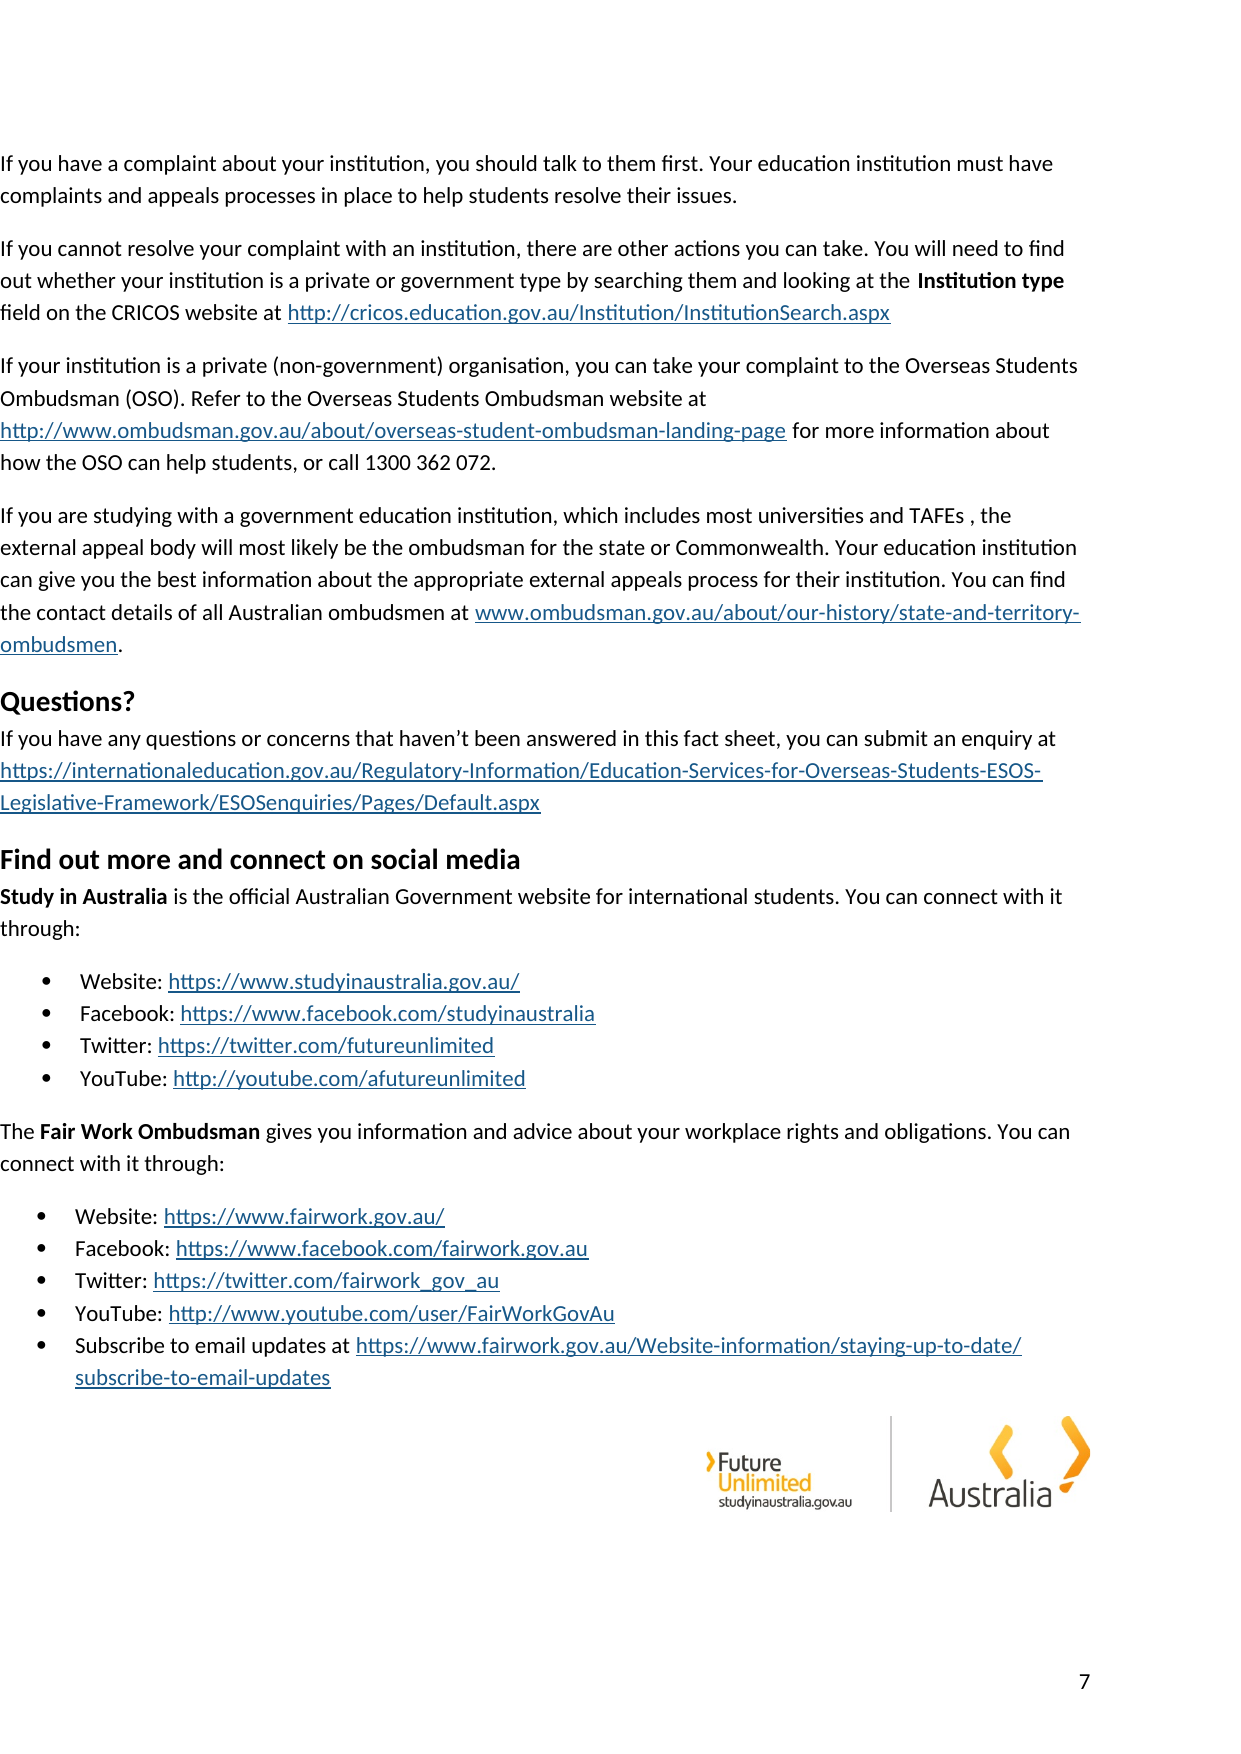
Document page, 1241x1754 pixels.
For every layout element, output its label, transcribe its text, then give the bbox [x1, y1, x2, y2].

text If you cannot resolve your complaint with an institution, there are other actions you can take. You will need to find out whether your institution is a private or government type by searching them and looking at the Institution type field on the CRICOS website at http://cricos.education.gov.au/Institution/InstitutionSearch.aspx [0, 234, 1090, 326]
list YouTube: http://youtube.com/afutureunlimited [42, 1064, 1090, 1092]
list Website: https://www.studyinaustralia.gov.au/ [42, 967, 1090, 995]
list Facebook: https://www.facebook.com/studyinaustralia [42, 999, 1090, 1027]
list Twitter: https://twitter.com/futureunlimited [42, 1032, 1090, 1060]
text If you are studying with a government education institution, which includes most universities and TAFEs , the external appeal body will most likely be the ombudsman for the state or Commonwealth. Your education institution can give you the best information about the appropriate external appeals process for their institution. You can find the contact details of all Australian ombudsmen at www.ombudsman.gov.au/about/our-history/state-and-territory-ombudsmen. [0, 501, 1090, 658]
list Website: https://www.fairwork.gov.au/ [37, 1202, 1090, 1230]
list Twitter: https://twitter.com/fairwork_gov_au [37, 1266, 1090, 1294]
list Subscribe to email updates at https://www.fairwork.gov.au/Website-information/staying-up-to-date/subscribe-to-email-updates [37, 1331, 1090, 1391]
picture [706, 1416, 1091, 1512]
text If you have a complaint about your institution, you should talk to them first. Your education institution must have complaints and appeals processes in place to help students resolve their issues. [0, 149, 1090, 209]
subtitle Find out more and connect on social media [0, 841, 1090, 877]
list YouTube: http://www.youtube.com/user/FairWorkGovAu [37, 1299, 1090, 1327]
list Facebook: https://www.facebook.com/fairwork.gov.au [37, 1234, 1090, 1262]
text If you have any questions or concerns that haven’t been answered in this fact sheet, you can submit an enquiry at https://internationaleducation.gov.au/Regulatory-Information/Education-Services-for-Overseas-Students-ESOS-Legislative-Framework/ESOSenquiries/Pages/Default.aspx [0, 724, 1090, 816]
text Study in Australia is the official Australian Government website for international students. You can connect with it through: [0, 882, 1090, 942]
text The Fair Work Ombudsman gives you information and advice about your workplace rights and obligations. You can connect with it through: [0, 1117, 1090, 1177]
subtitle Questions? [0, 683, 1090, 718]
text If your institution is a private (non-government) organisation, you can take your complaint to the Overseas Students Ombudsman (OSO). Refer to the Overseas Students Ombudsman website at http://www.ombudsman.gov.au/about/overseas-student-ombudsman-landing-page for more information about how the OSO can help students, or call 1300 362 072. [0, 351, 1090, 476]
